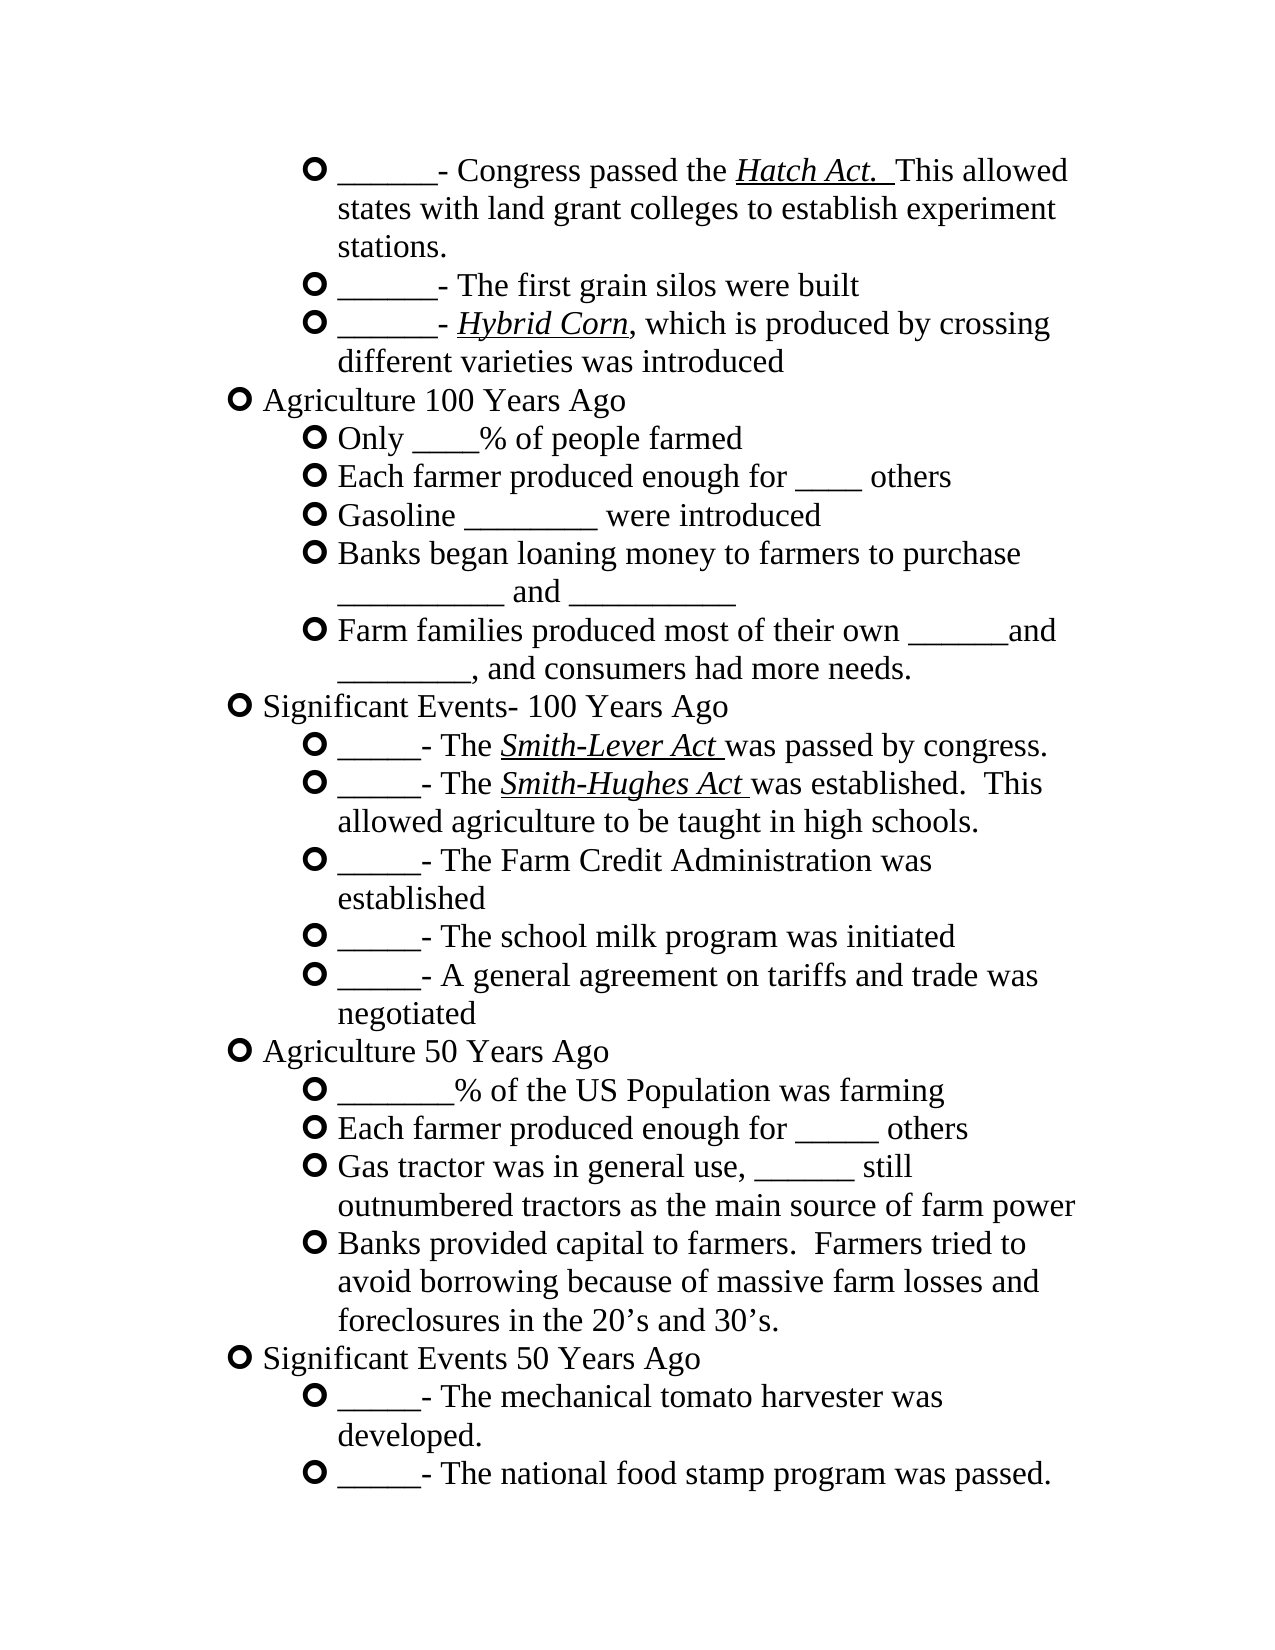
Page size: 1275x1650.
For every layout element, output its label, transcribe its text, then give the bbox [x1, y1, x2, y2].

list Banks provided capital to farmers. Farmers tried to avoid borrowing because of massive farm losses and foreclosures in the 20’s and 30’s. [300, 1223, 1087, 1338]
list Each farmer produced enough for _____ others [300, 1108, 1087, 1147]
list _____- The Smith-Lever Act was passed by congress. [300, 725, 1087, 763]
list ______- The first grain silos were built [300, 265, 1087, 303]
list Farm families produced most of their own ______and ________, and consumers had more needs. [300, 610, 1087, 687]
list _____- The Smith-Hughes Act was established. This allowed agriculture to be taught in high schools. [300, 763, 1087, 840]
list Banks began loaning money to farmers to purchase __________ and __________ [300, 533, 1087, 610]
list Gas tractor was in general use, ______ still outnumbered tractors as the main source of farm power [300, 1147, 1087, 1223]
list _____- The national food stamp program was passed. [300, 1453, 1087, 1492]
list Agriculture 50 Years Ago [225, 1032, 1087, 1070]
list _____- The Farm Credit Administration was established [300, 840, 1087, 917]
list ______- Congress passed the Hatch Act. This allowed states with land grant colleges to establish experiment stations. [300, 150, 1087, 265]
list Agriculture 100 Years Ago [225, 380, 1087, 418]
list Each farmer produced enough for ____ others [300, 457, 1087, 495]
list _______% of the US Population was farming [300, 1070, 1087, 1108]
list ______- Hybrid Corn, which is produced by crossing different varieties was introduced [300, 303, 1087, 380]
list Significant Events 50 Years Ago [225, 1338, 1087, 1377]
list Significant Events- 100 Years Ago [225, 687, 1087, 725]
list _____- The mechanical tomato harvester was developed. [300, 1377, 1087, 1453]
list _____- The school milk program was initiated [300, 917, 1087, 955]
list Only ____% of people farmed [300, 418, 1087, 457]
list Gasoline ________ were introduced [300, 495, 1087, 533]
list _____- A general agreement on tariffs and trade was negotiated [300, 955, 1087, 1032]
